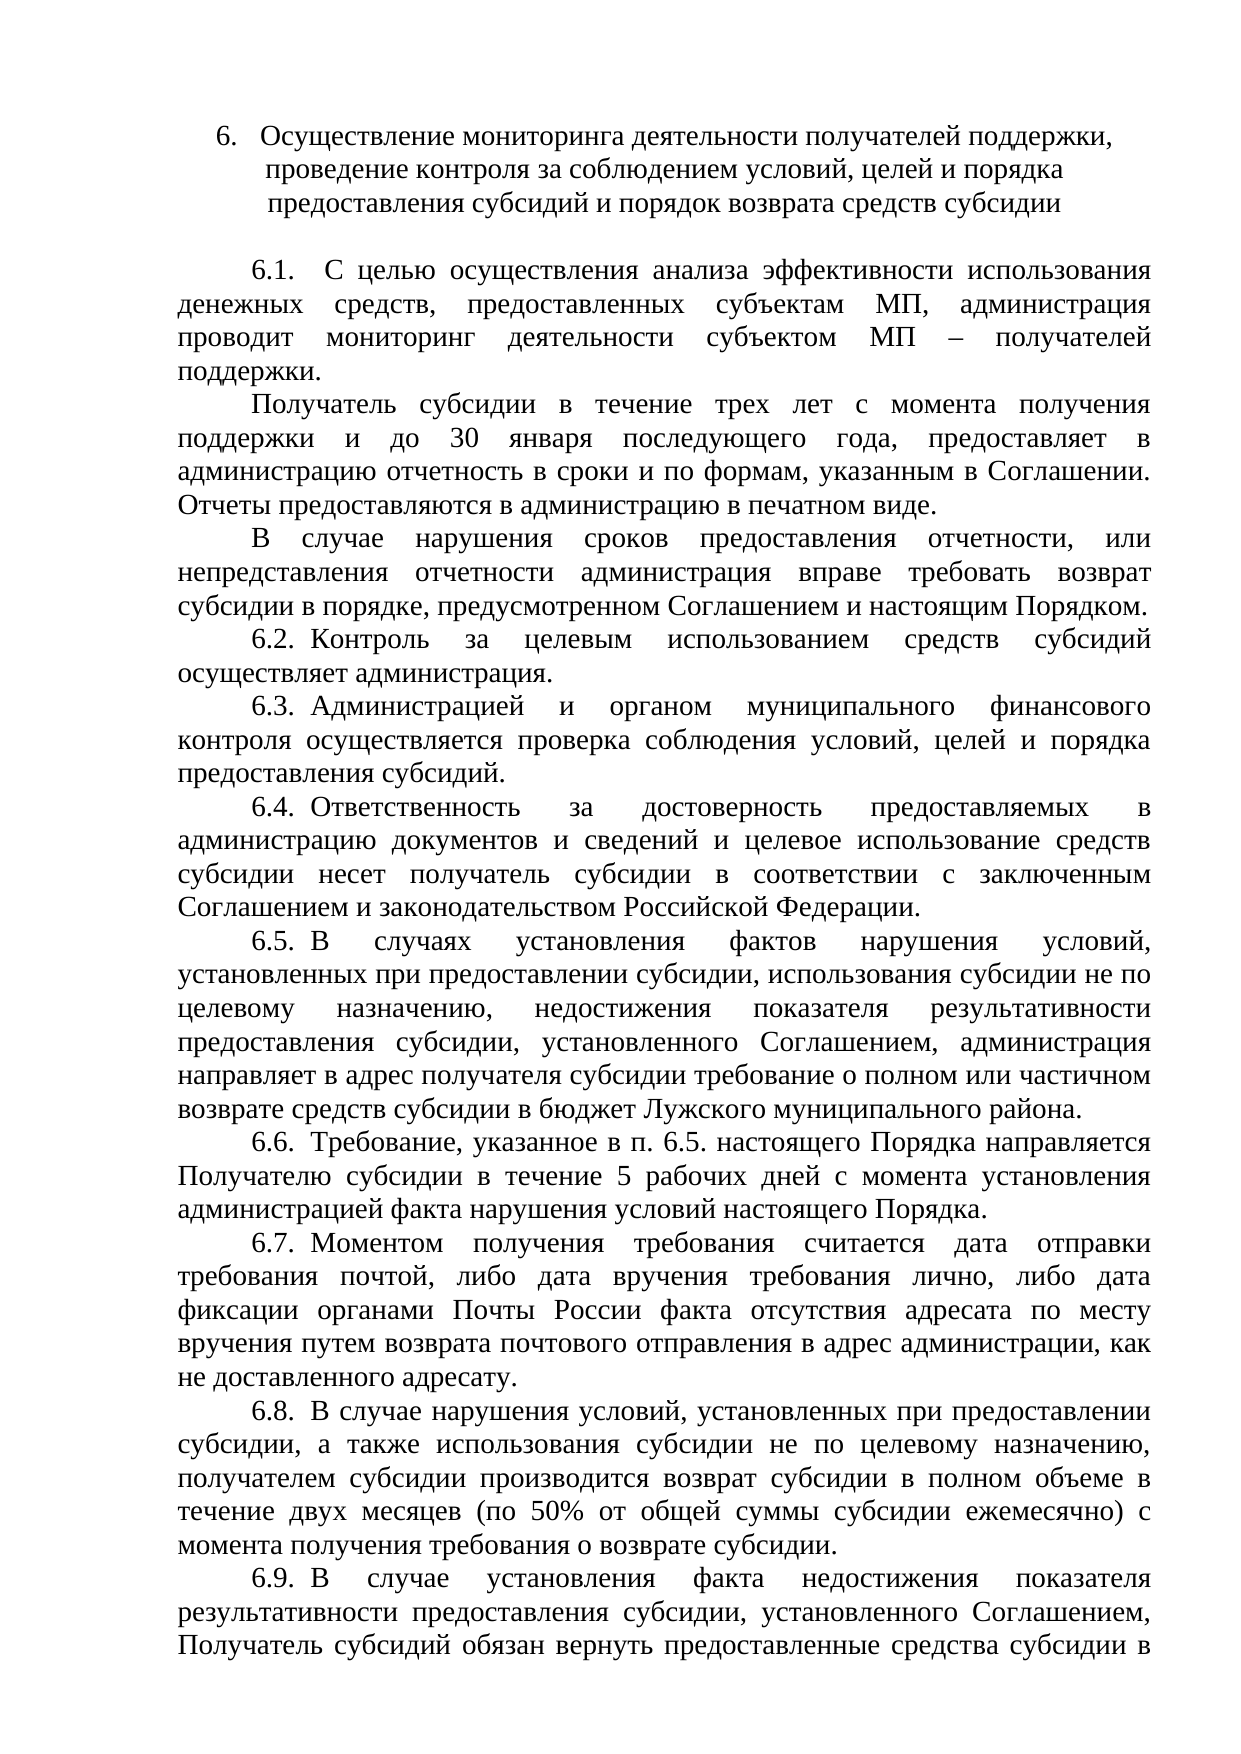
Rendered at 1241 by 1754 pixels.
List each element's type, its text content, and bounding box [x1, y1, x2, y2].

list С целью осуществления анализа эффективности использования денежных средств, предоставленных субъектам МП, администрация проводит мониторинг деятельности субъектом МП – получателей поддержки. [177, 252, 1152, 386]
list Администрацией и органом муниципального финансового контроля осуществляется проверка соблюдения условий, целей и порядка предоставления субсидий. [177, 688, 1152, 789]
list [177, 1560, 1152, 1661]
list Требование, указанное в п. 6.5. настоящего Порядка направляется Получателю субсидии в течение 5 рабочих дней с момента установления администрацией факта нарушения условий настоящего Порядка. [177, 1124, 1152, 1225]
list Моментом получения требования считается дата отправки требования почтой, либо дата вручения требования лично, либо дата фиксации органами Почты России факта отсутствия адресата по месту вручения путем возврата почтового отправления в адрес администрации, как не доставленного адресату. [177, 1225, 1152, 1393]
list Контроль за целевым использованием средств субсидий осуществляет администрация. [177, 621, 1152, 688]
list Ответственность за достоверность предоставляемых в администрацию документов и сведений и целевое использование средств субсидии несет получатель субсидии в соответствии с заключенным Соглашением и законодательством Российской Федерации. [177, 789, 1152, 923]
list В случаях установления фактов нарушения условий, установленных при предоставлении субсидии, использования субсидии не по целевому назначению, недостижения показателя результативности предоставления субсидии, установленного Соглашением, администрация направляет в адрес получателя субсидии требование о полном или частичном возврате средств субсидии в бюджет Лужского муниципального района. [177, 923, 1152, 1124]
text Получатель субсидии в течение трех лет с момента получения поддержки и до 30 января последующего года, предоставляет в администрацию отчетность в сроки и по формам, указанным в Соглашении. Отчеты предоставляются в администрацию в печатном виде. [177, 386, 1152, 521]
list Осуществление мониторинга деятельности получателей поддержки, проведение контроля за соблюдением условий, целей и порядка предоставления субсидий и порядок возврата средств субсидии [177, 118, 1152, 219]
list В случае нарушения условий, установленных при предоставлении субсидии, а также использования субсидии не по целевому назначению, получателем субсидии производится возврат субсидии в полном объеме в течение двух месяцев (по 50% от общей суммы субсидии ежемесячно) с момента получения требования о возврате субсидии. [177, 1393, 1152, 1560]
text В случае нарушения сроков предоставления отчетности, или непредставления отчетности администрация вправе требовать возврат субсидии в порядке, предусмотренном Соглашением и настоящим Порядком. [177, 521, 1152, 621]
